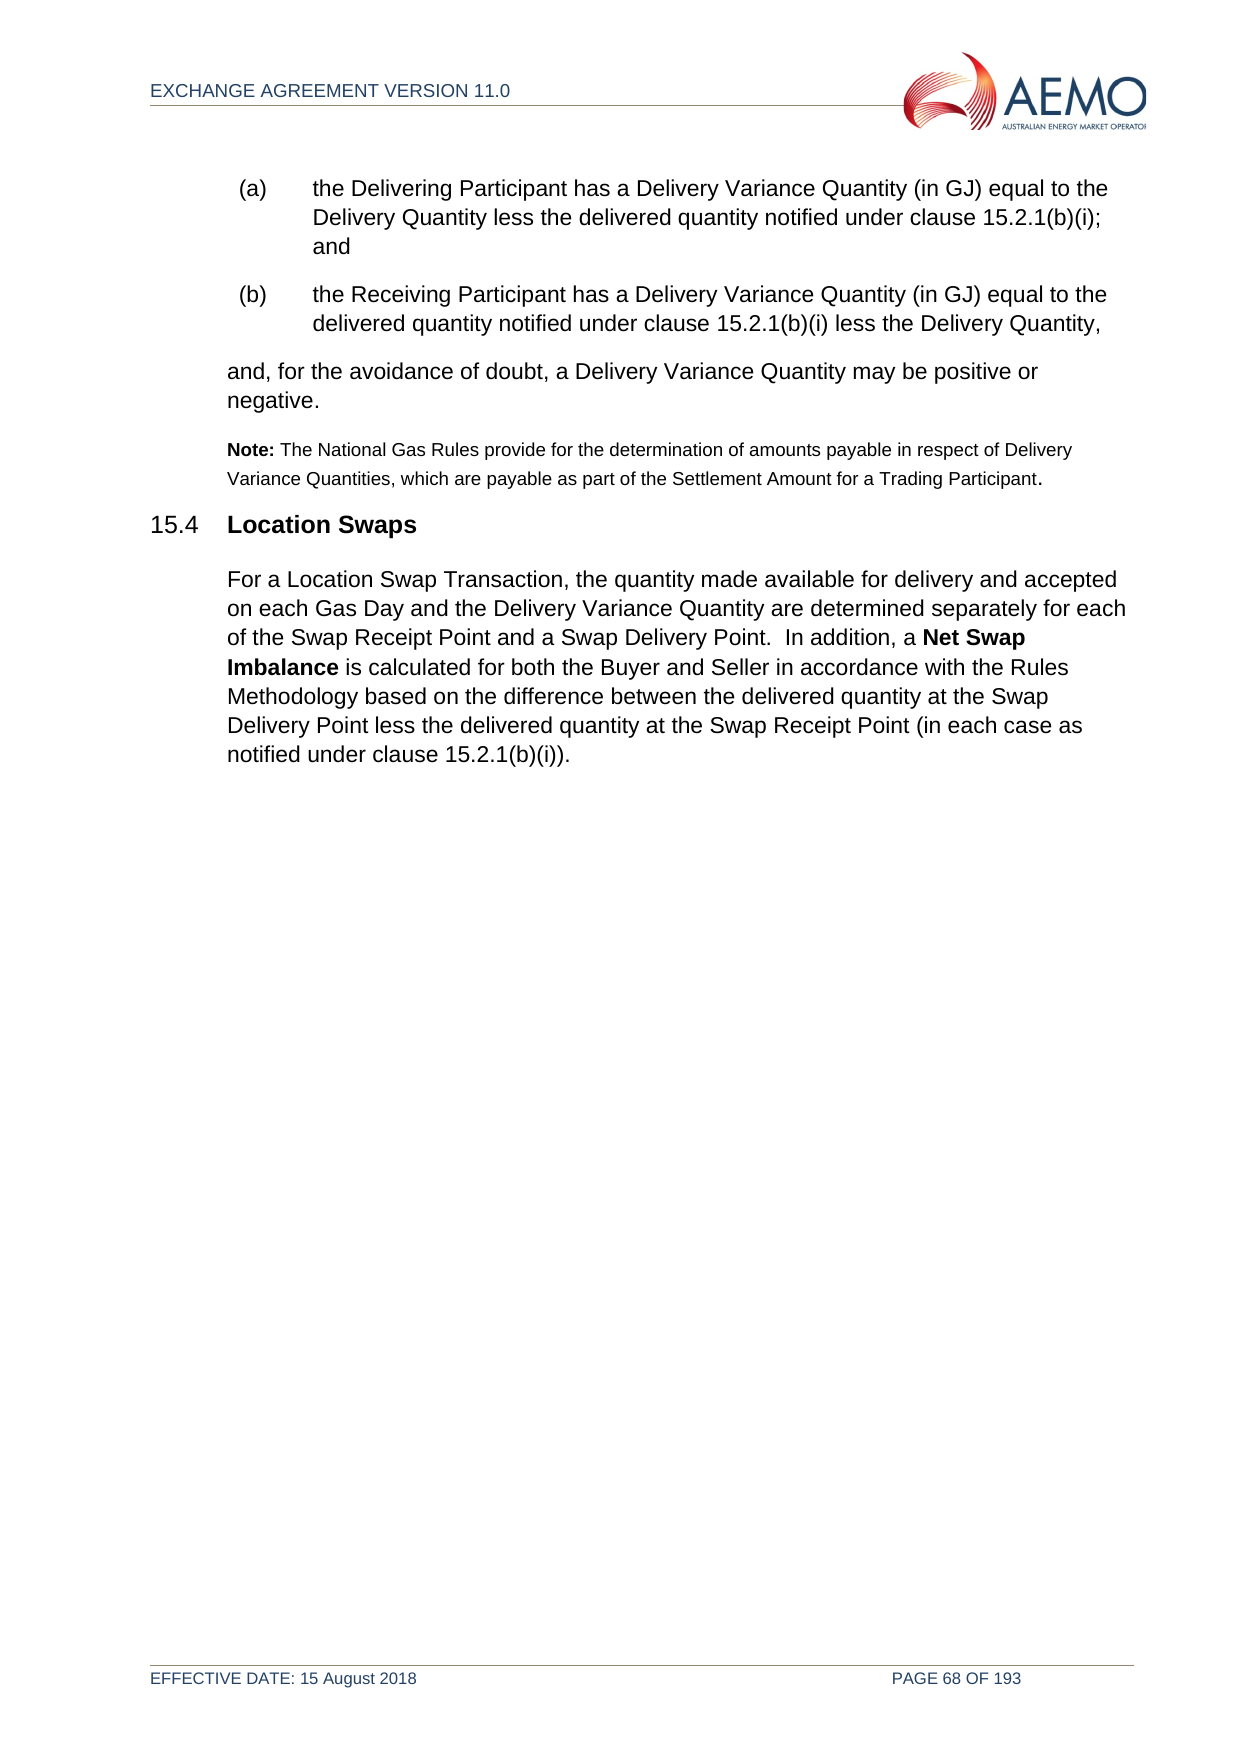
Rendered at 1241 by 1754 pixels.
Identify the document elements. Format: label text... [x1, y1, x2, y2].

picture [902, 51, 1146, 130]
subtitle and, for the avoidance of doubt, a Delivery Variance Quantity may be positive or negative. [227, 356, 1134, 414]
text Note: The National Gas Rules provide for the determination of amounts payable in respect of Delivery Variance Quantities, which are payable as part of the Settlement Amount for a Trading Participant. [227, 433, 1134, 492]
text For a Location Swap Transaction, the quantity made available for delivery and accepted on each Gas Day and the Delivery Variance Quantity are determined separately for each of the Swap Receipt Point and a Swap Delivery Point. In addition, a Net Swap Imbalance is calculated for both the Buyer and Seller in accordance with the Rules Methodology based on the difference between the delivered quantity at the Swap Delivery Point less the delivered quantity at the Swap Receipt Point (in each case as notified under clause 15.2(b)(i)). [227, 564, 1134, 768]
subtitle the Delivering Participant has a Delivery Variance Quantity (in GJ) equal to the Delivery Quantity less the delivered quantity notified under clause 15.2(b)(i); and [239, 173, 1134, 260]
subtitle Location Swaps [150, 510, 1134, 539]
subtitle the Receiving Participant has a Delivery Variance Quantity (in GJ) equal to the delivered quantity notified under clause 15.2(b)(i) less the Delivery Quantity, [239, 279, 1134, 337]
